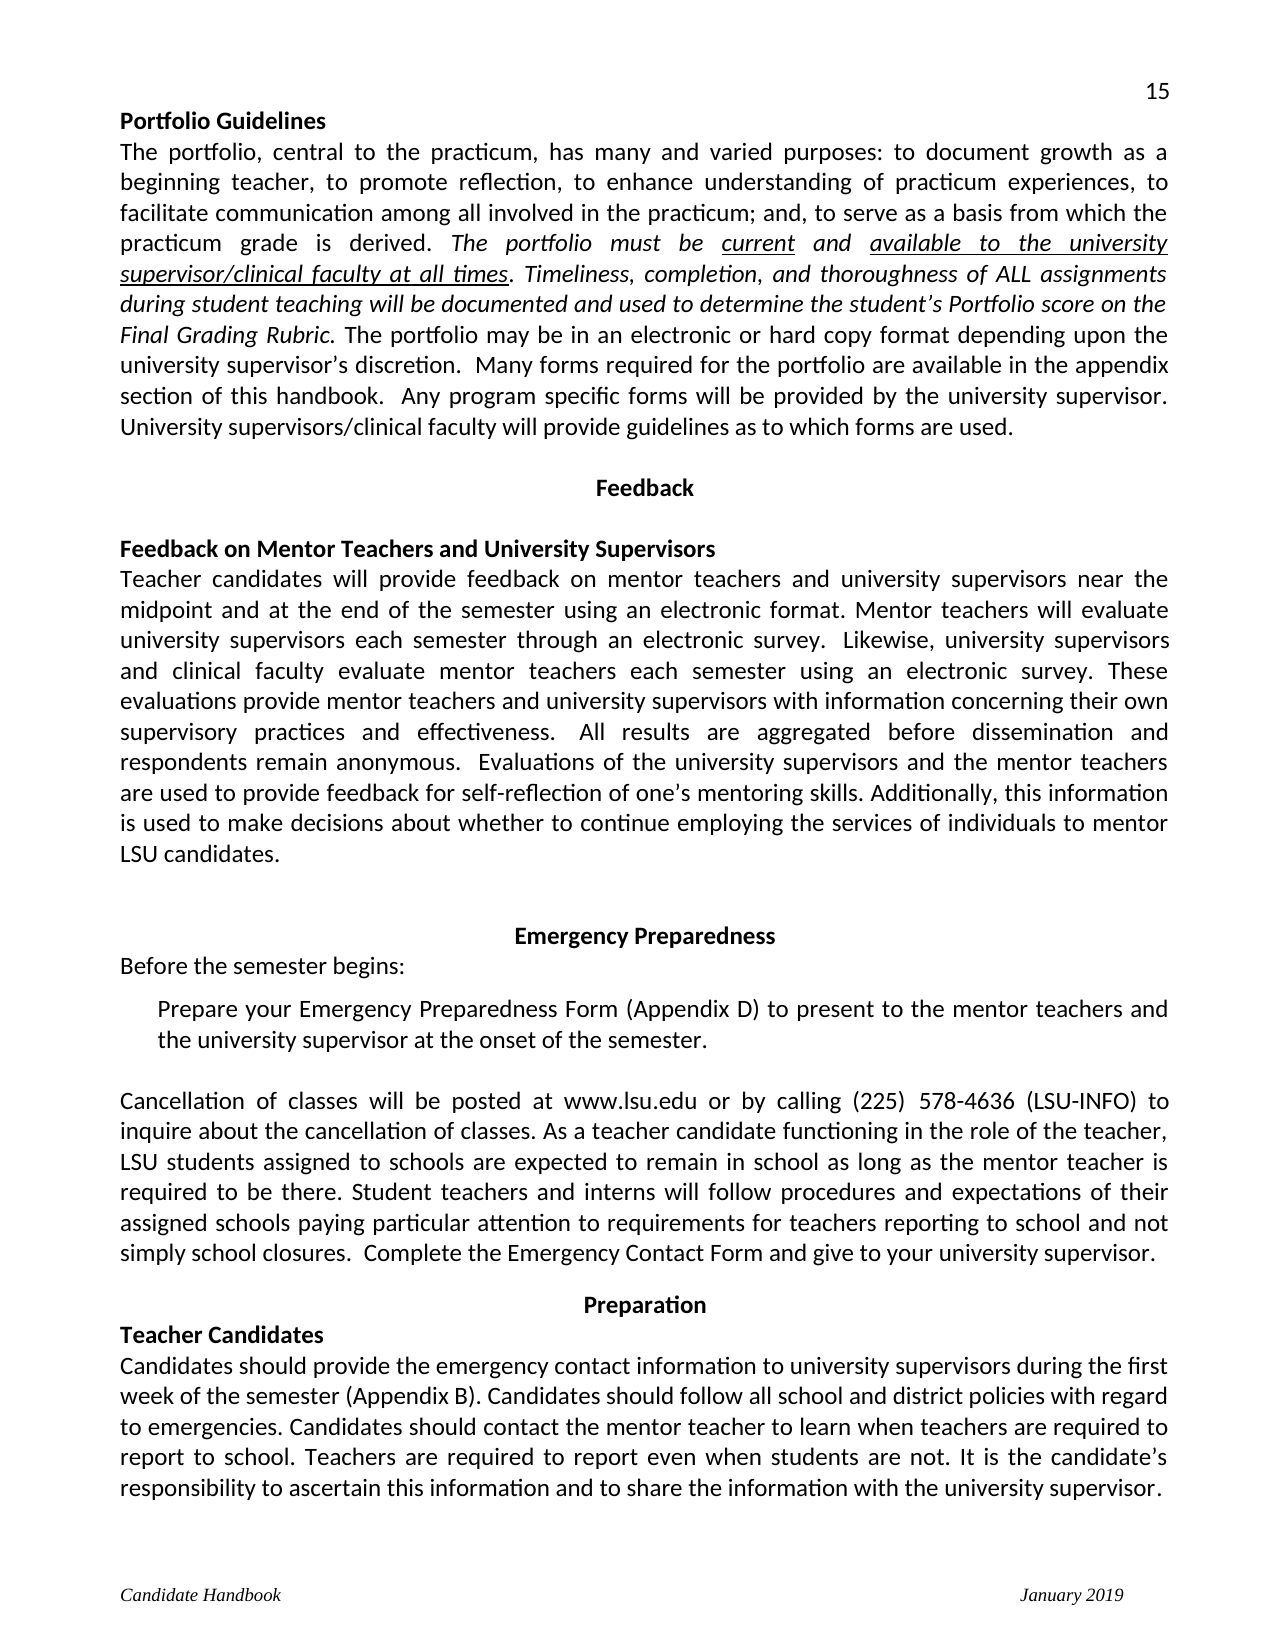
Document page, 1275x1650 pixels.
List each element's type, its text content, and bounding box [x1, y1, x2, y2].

text Before the semester begins: [120, 950, 1170, 981]
subtitle Feedback on Mentor Teachers and University Supervisors [120, 533, 1170, 563]
subtitle Teacher Candidates [120, 1319, 1170, 1350]
subtitle Preparation [120, 1289, 1170, 1319]
text Cancellation of classes will be posted at www.lsu.edu or by calling (225) 578-4636 (LSU-INFO) to inquire about the cancellation of classes. As a teacher candidate functioning in the role of the teacher, LSU students assigned to schools are expected to remain in school as long as the mentor teacher is required to be there. Student teachers and interns will follow procedures and expectations of their assigned schools paying particular attention to requirements for teachers reporting to school and not simply school closures. Complete the Emergency Contact Form and give to your university supervisor. [120, 1085, 1170, 1268]
text Candidates should provide the emergency contact information to university supervisors during the first week of the semester (Appendix B). Candidates should follow all school and district policies with regard to emergencies. Candidates should contact the mentor teacher to learn when teachers are required to report to school. Teachers are required to report even when students are not. It is the candidate’s responsibility to ascertain this information and to share the information with the university supervisor. [120, 1350, 1170, 1503]
subtitle Emergency Preparedness [120, 920, 1170, 950]
text Teacher candidates will provide feedback on mentor teachers and university supervisors near the midpoint and at the end of the semester using an electronic format. Mentor teachers will evaluate university supervisors each semester through an electronic survey. Likewise, university supervisors and clinical faculty evaluate mentor teachers each semester using an electronic survey. These evaluations provide mentor teachers and university supervisors with information concerning their own supervisory practices and effectiveness. All results are aggregated before dissemination and respondents remain anonymous. Evaluations of the university supervisors and the mentor teachers are used to provide feedback for self-reflection of one’s mentoring skills. Additionally, this information is used to make decisions about whether to continue employing the services of individuals to mentor LSU candidates. [120, 563, 1170, 868]
subtitle Feedback [120, 472, 1170, 502]
text The portfolio, central to the practicum, has many and varied purposes: to document growth as a beginning teacher, to promote reflection, to enhance understanding of practicum experiences, to facilitate communication among all involved in the practicum; and, to serve as a basis from which the practicum grade is derived. The portfolio must be current and available to the university supervisor/clinical faculty at all times. Timeliness, completion, and thoroughness of ALL assignments during student teaching will be documented and used to determine the student’s Portfolio score on the Final Grading Rubric. The portfolio may be in an electronic or hard copy format depending upon the university supervisor’s discretion. Many forms required for the portfolio are available in the appendix section of this handbook. Any program specific forms will be provided by the university supervisor. University supervisors/clinical faculty will provide guidelines as to which forms are used. [120, 136, 1170, 441]
text Prepare your Emergency Preparedness Form (Appendix D) to present to the mentor teachers and the university supervisor at the onset of the semester. [157, 993, 1170, 1054]
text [120, 106, 1170, 136]
